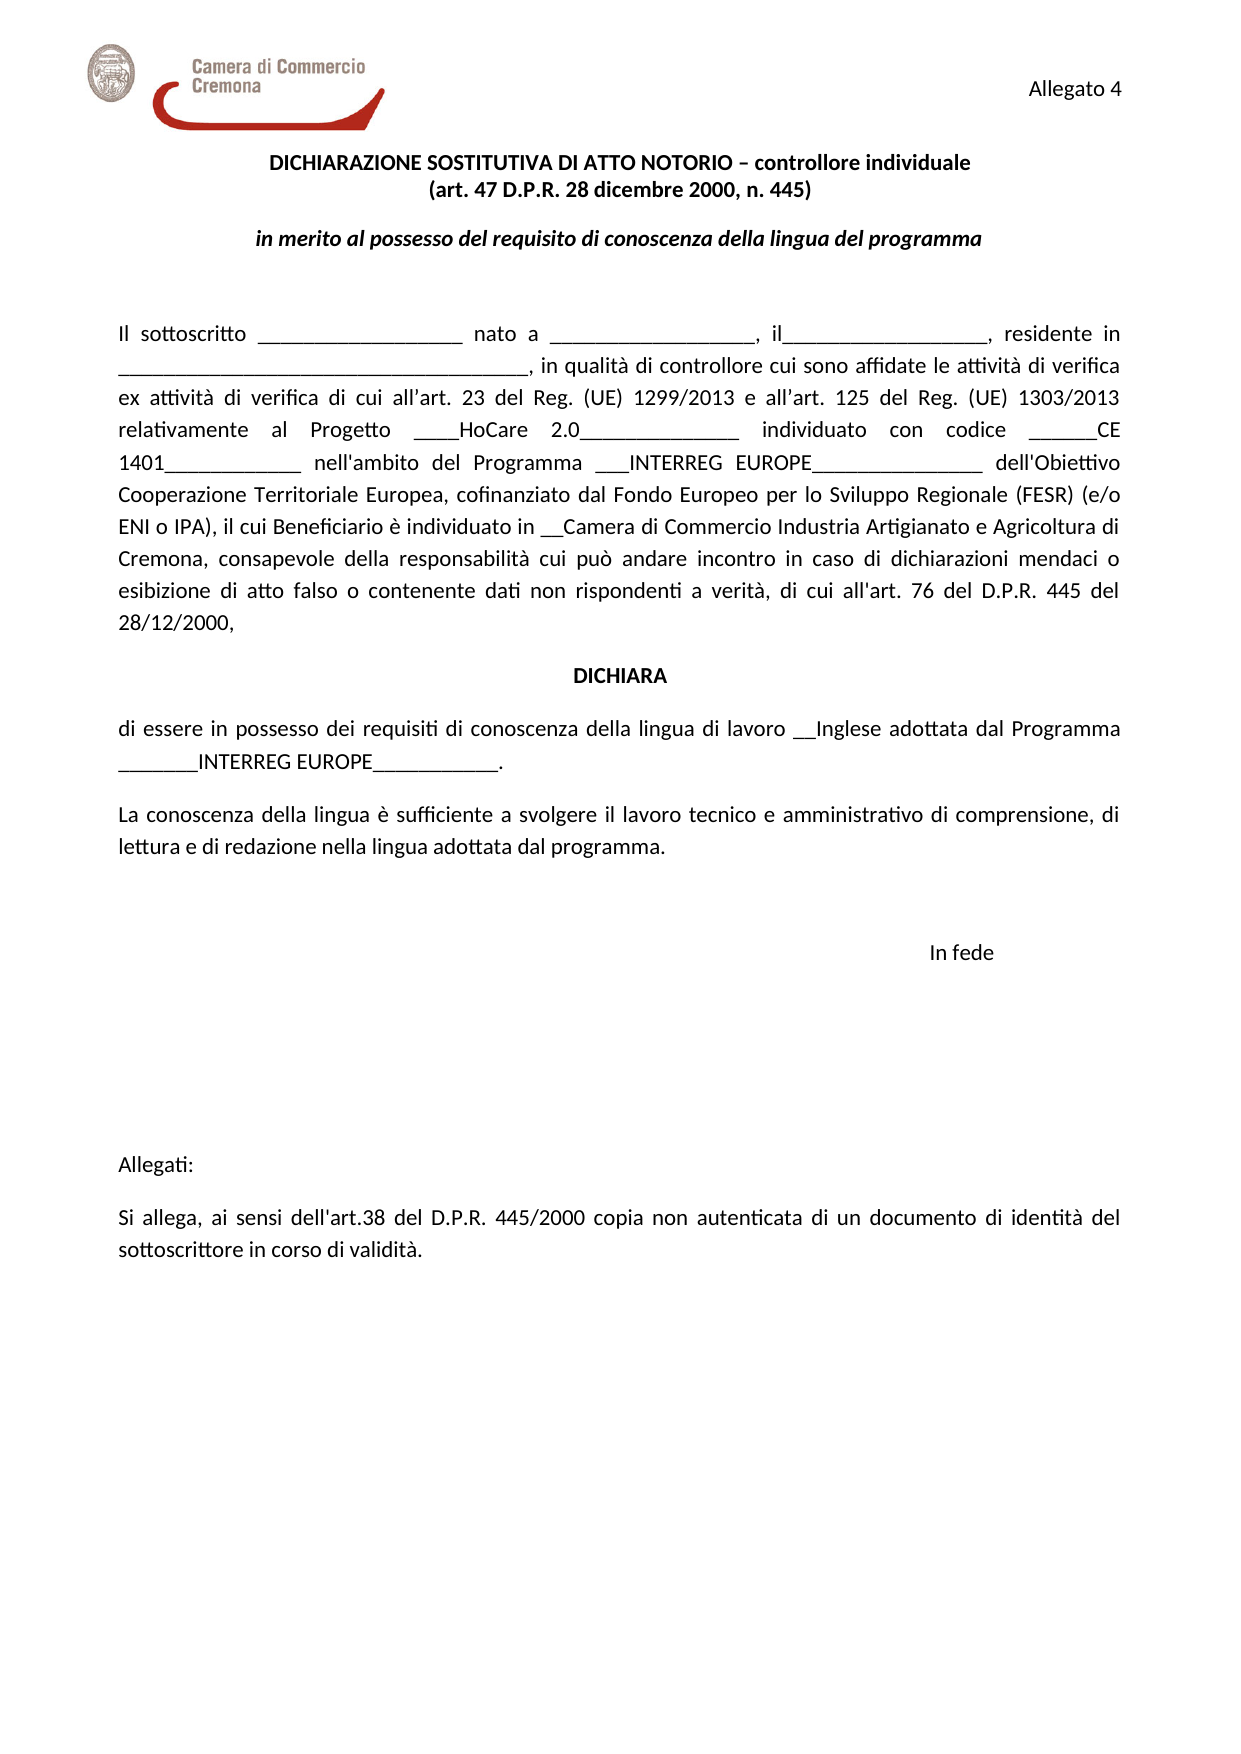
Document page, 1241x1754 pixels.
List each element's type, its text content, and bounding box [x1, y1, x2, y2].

text DICHIARAZIONE SOSTITUTIVA DI ATTO NOTORIO – controllore individuale [118, 148, 1122, 176]
text in merito al possesso del requisito di conoscenza della lingua del programma [118, 224, 1122, 252]
text La conoscenza della lingua è sufficiente a svolgere il lavoro tecnico e amministrativo di comprensione, di lettura e di redazione nella lingua adottata dal programma. [118, 800, 1122, 860]
text di essere in possesso dei requisiti di conoscenza della lingua di lavoro __Inglese adottata dal Programma _______INTERREG EUROPE___________. [118, 714, 1122, 775]
picture [50, 40, 387, 147]
text (art. 47 D.P.R. 28 dicembre 2000, n. 445) [118, 176, 1122, 204]
text Il sottoscritto __________________ nato a __________________, il__________________, residente in ____________________________________, in qualità di controllore cui sono affidate le attività di verifica ex attività di verifica di cui all’art. 23 del Reg. (UE) 1299/2013 e all’art. 125 del Reg. (UE) 1303/2013 relativamente al Progetto ____HoCare 2.0______________ individuato con codice ______CE 1401____________ nell'ambito del Programma ___INTERREG EUROPE_______________ dell'Obiettivo Cooperazione Territoriale Europea, cofinanziato dal Fondo Europeo per lo Sviluppo Regionale (FESR) (e/o ENI o IPA), il cui Beneficiario è individuato in __Camera di Commercio Industria Artigianato e Agricoltura di Cremona, consapevole della responsabilità cui può andare incontro in caso di dichiarazioni mendaci o esibizione di atto falso o contenente dati non rispondenti a verità, di cui all'art. 76 del D.P.R. 445 del 28/12/2000, [118, 319, 1122, 637]
text DICHIARA [118, 662, 1122, 689]
text Allegati: [118, 1150, 1122, 1178]
text Si allega, ai sensi dell'art.38 del D.P.R. 445/2000 copia non autenticata di un documento di identità del sottoscrittore in corso di validità. [118, 1203, 1122, 1263]
text In fede [856, 938, 1122, 966]
